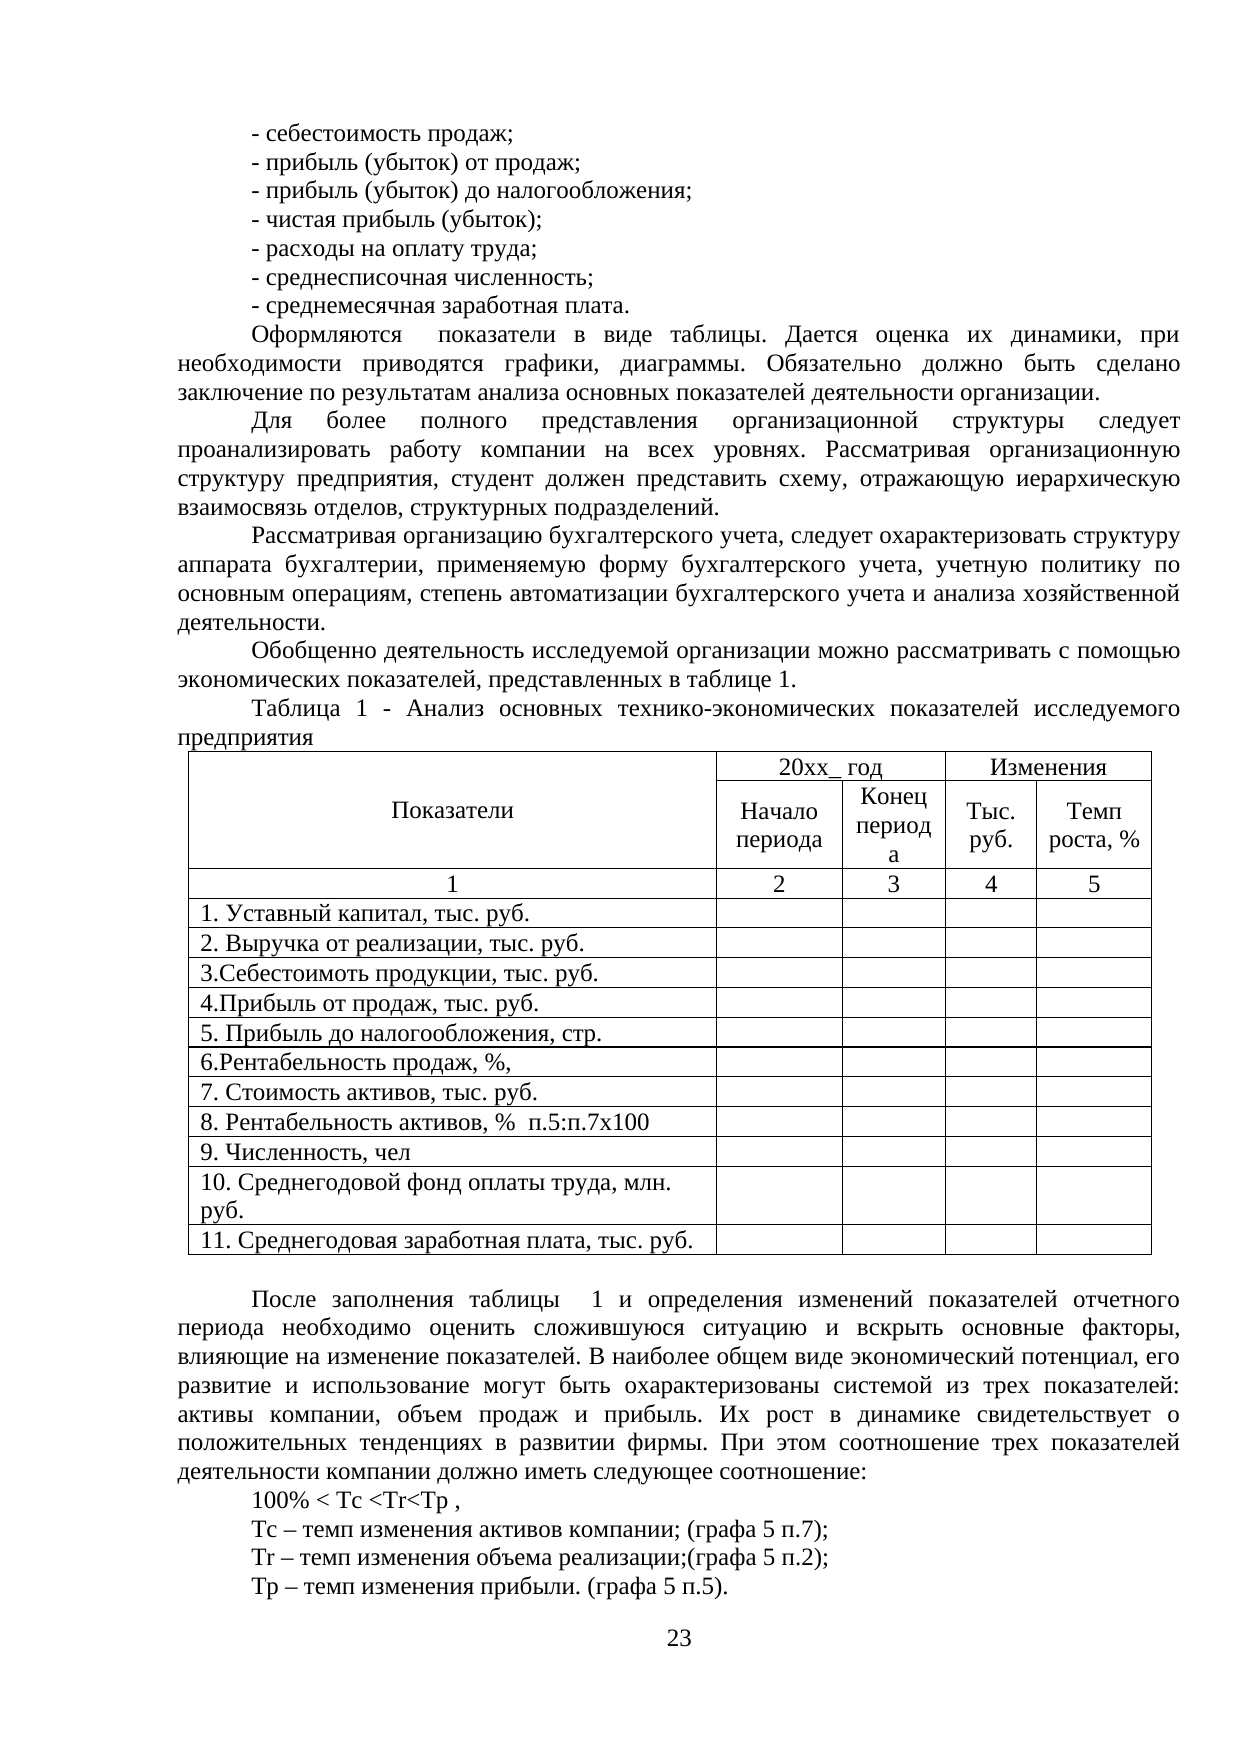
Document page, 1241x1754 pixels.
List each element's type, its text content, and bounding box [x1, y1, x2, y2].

table_cell [1037, 1167, 1151, 1224]
table_cell [1037, 928, 1151, 957]
table_cell [717, 988, 842, 1017]
table_cell Темп роста, % [1037, 781, 1151, 868]
table_cell [717, 1107, 842, 1136]
table_header Показатели [189, 752, 716, 868]
table_cell 5 [1037, 869, 1151, 897]
table_cell 7. Стоимость активов, тыс. руб. [189, 1077, 716, 1106]
table_cell [946, 899, 1036, 927]
table_cell Тыс. руб. [946, 781, 1036, 868]
table_header Изменения [946, 752, 1151, 780]
table_cell [717, 1048, 842, 1076]
table_cell 4 [946, 869, 1036, 897]
table_cell [843, 1225, 945, 1254]
table_cell 11. Среднегодовая заработная плата, тыс. руб. [189, 1225, 716, 1254]
table_cell [1037, 1107, 1151, 1136]
text Tp – темп изменения прибыли. (графа 5 п.5). [177, 1571, 1181, 1600]
table_cell 2. Выручка от реализации, тыс. руб. [189, 928, 716, 957]
text Обобщенно деятельность исследуемой организации можно рассматривать с помощью экономических показателей, представленных в таблице 1. [177, 636, 1181, 693]
text Для более полного представления организационной структуры следует проанализировать работу компании на всех уровнях. Рассматривая организационную структуру предприятия, студент должен представить схему, отражающую иерархическую взаимосвязь отделов, структурных подразделений. [177, 406, 1181, 521]
table_cell [717, 1018, 842, 1046]
table_header 20хх_ год [717, 752, 945, 780]
text - себестоимость продаж; [177, 118, 1181, 147]
table_cell [843, 958, 945, 987]
table_cell [717, 958, 842, 987]
table_cell 3 [843, 869, 945, 897]
table_cell [843, 1048, 945, 1076]
table_cell [946, 1137, 1036, 1166]
table_cell 8. Рентабельность активов, % п.5:п.7х100 [189, 1107, 716, 1136]
text Tc – темп изменения активов компании; (графа 5 п.7); [177, 1514, 1181, 1542]
table_cell [717, 1225, 842, 1254]
table_cell [946, 1167, 1036, 1224]
text - прибыль (убыток) от продаж; [177, 147, 1181, 176]
table_cell [717, 1077, 842, 1106]
table_cell [717, 928, 842, 957]
text - чистая прибыль (убыток); [177, 204, 1181, 233]
table_cell [717, 899, 842, 927]
text Оформляются показатели в виде таблицы. Дается оценка их динамики, при необходимости приводятся графики, диаграммы. Обязательно должно быть сделано заключение по результатам анализа основных показателей деятельности организации. [177, 319, 1181, 406]
table_cell [946, 1018, 1036, 1046]
table_cell 10. Среднегодовой фонд оплаты труда, млн. руб. [189, 1167, 716, 1224]
table_cell [843, 1107, 945, 1136]
table_cell [946, 1225, 1036, 1254]
table_cell [843, 928, 945, 957]
table_cell 1. Уставный капитал, тыс. руб. [189, 899, 716, 927]
table_cell [1037, 988, 1151, 1017]
table_cell Конец периода [843, 781, 945, 868]
table_cell [843, 899, 945, 927]
table_cell 9. Численность, чел [189, 1137, 716, 1166]
table_cell [843, 1018, 945, 1046]
table_cell [717, 1167, 842, 1224]
text Таблица 1 - Анализ основных технико-экономических показателей исследуемого предприятия [177, 693, 1181, 751]
text - среднесписочная численность; [177, 262, 1181, 291]
text Tr – темп изменения объема реализации;(графа 5 п.2); [177, 1542, 1181, 1571]
table_cell [1037, 1018, 1151, 1046]
table_cell Начало периода [717, 781, 842, 868]
table_cell [843, 1077, 945, 1106]
table_cell 3.Себестоимоть продукции, тыс. руб. [189, 958, 716, 987]
table_cell [1037, 1137, 1151, 1166]
table_cell 2 [717, 869, 842, 897]
table_cell [1037, 1048, 1151, 1076]
table_cell 5. Прибыль до налогообложения, стр. [189, 1018, 716, 1046]
table_cell [843, 988, 945, 1017]
table_cell [946, 988, 1036, 1017]
text После заполнения таблицы 1 и определения изменений показателей отчетного периода необходимо оценить сложившуюся ситуацию и вскрыть основные факторы, влияющие на изменение показателей. В наиболее общем виде экономический потенциал, его развитие и использование могут быть охарактеризованы системой из трех показателей: активы компании, объем продаж и прибыль. Их рост в динамике свидетельствует о положительных тенденциях в развитии фирмы. При этом соотношение трех показателей деятельности компании должно иметь следующее соотношение: [177, 1284, 1181, 1485]
table_cell [1037, 1077, 1151, 1106]
table_cell [1037, 958, 1151, 987]
table_cell [843, 1167, 945, 1224]
table_cell [1037, 899, 1151, 927]
table_cell [946, 958, 1036, 987]
text - прибыль (убыток) до налогообложения; [177, 176, 1181, 204]
text 100% < Тс <Тr<Тр , [177, 1485, 1181, 1514]
table_cell 6.Рентабельность продаж, %, [189, 1048, 716, 1076]
table_cell 4.Прибыль от продаж, тыс. руб. [189, 988, 716, 1017]
text - среднемесячная заработная плата. [177, 291, 1181, 319]
text Рассматривая организацию бухгалтерского учета, следует охарактеризовать структуру аппарата бухгалтерии, применяемую форму бухгалтерского учета, учетную политику по основным операциям, степень автоматизации бухгалтерского учета и анализа хозяйственной деятельности. [177, 521, 1181, 636]
table_cell [946, 928, 1036, 957]
table_cell [843, 1137, 945, 1166]
table_cell [946, 1107, 1036, 1136]
table_cell 1 [189, 869, 716, 897]
table_cell [1037, 1225, 1151, 1254]
table_cell [946, 1077, 1036, 1106]
table_cell [946, 1048, 1036, 1076]
table_cell [717, 1137, 842, 1166]
text - расходы на оплату труда; [177, 233, 1181, 262]
